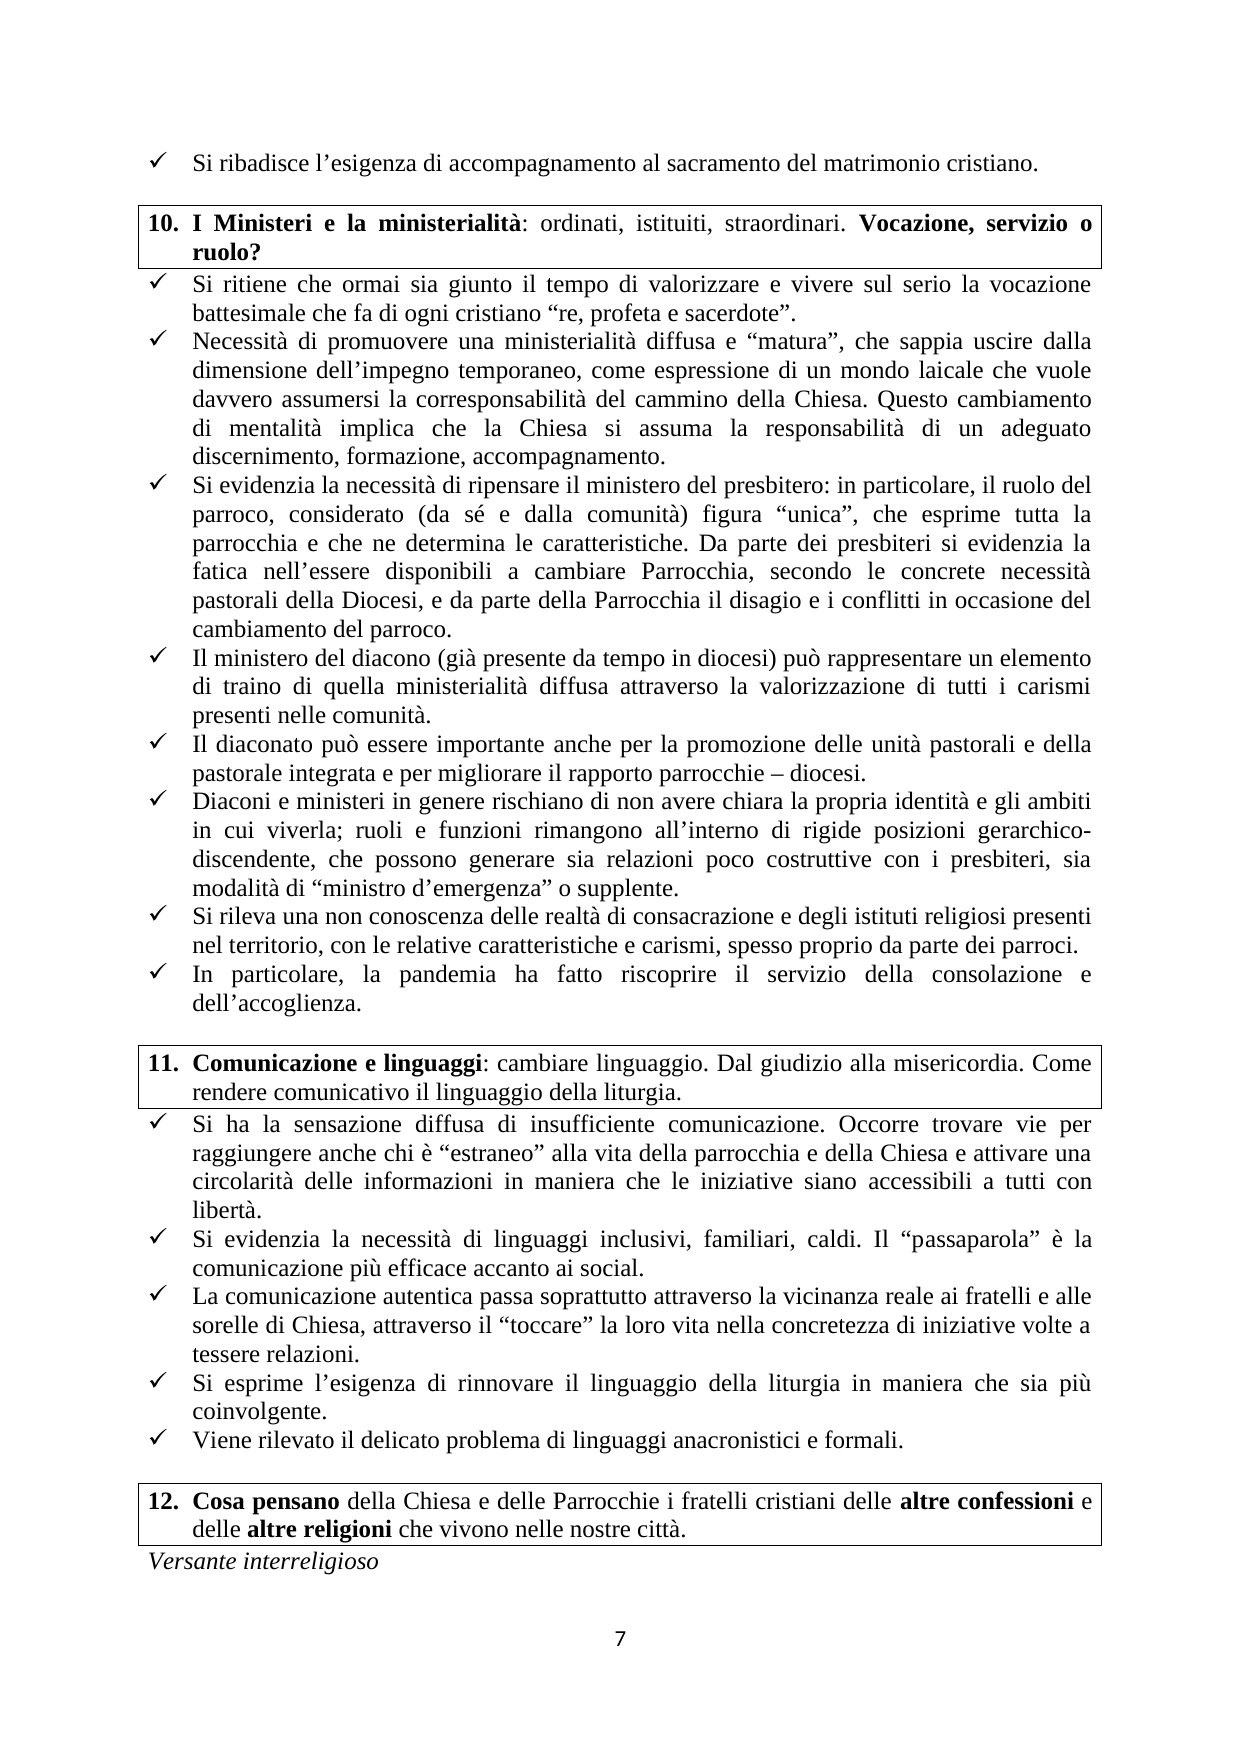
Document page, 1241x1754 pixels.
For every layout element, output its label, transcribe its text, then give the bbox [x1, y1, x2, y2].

list Si rileva una non conoscenza delle realtà di consacrazione e degli istituti religiosi presenti nel territorio, con le relative caratteristiche e carismi, spesso proprio da parte dei parroci. [148, 901, 1092, 959]
list Si ritiene che ormai sia giunto il tempo di valorizzare e vivere sul serio la vocazione battesimale che fa di ogni cristiano “re, profeta e sacerdote”. [148, 269, 1092, 326]
list Viene rilevato il delicato problema di linguaggi anacronistici e formali. [148, 1425, 1092, 1454]
list Cosa pensano della Chiesa e delle Parrocchie i fratelli cristiani delle altre confessioni e delle altre religioni che vivono nelle nostre città. [139, 1484, 1101, 1545]
list Si ribadisce l’esigenza di accompagnamento al sacramento del matrimonio cristiano. [148, 148, 1092, 176]
list Diaconi e ministeri in genere rischiano di non avere chiara la propria identità e gli ambiti in cui viverla; ruoli e funzioni rimangono all’interno di rigide posizioni gerarchico-discendente, che possono generare sia relazioni poco costruttive con i presbiteri, sia modalità di “ministro d’emergenza” o supplente. [148, 786, 1092, 901]
list Il ministero del diacono (già presente da tempo in diocesi) può rappresentare un elemento di traino di quella ministerialità diffusa attraverso la valorizzazione di tutti i carismi presenti nelle comunità. [148, 643, 1092, 729]
list In particolare, la pandemia ha fatto riscoprire il servizio della consolazione e dell’accoglienza. [148, 959, 1092, 1016]
list Il diaconato può essere importante anche per la promozione delle unità pastorali e della pastorale integrata e per migliorare il rapporto parrocchie – diocesi. [148, 729, 1092, 786]
list La comunicazione autentica passa soprattutto attraverso la vicinanza reale ai fratelli e alle sorelle di Chiesa, attraverso il “toccare” la loro vita nella concretezza di iniziative volte a tessere relazioni. [148, 1281, 1092, 1368]
list Si ha la sensazione diffusa di insufficiente comunicazione. Occorre trovare vie per raggiungere anche chi è “estraneo” alla vita della parrocchia e della Chiesa e attivare una circolarità delle informazioni in maniera che le iniziative siano accessibili a tutti con libertà. [148, 1109, 1092, 1224]
text Versante interreligioso [148, 1546, 1092, 1575]
list Si esprime l’esigenza di rinnovare il linguaggio della liturgia in maniera che sia più coinvolgente. [148, 1368, 1092, 1425]
list Si evidenzia la necessità di ripensare il ministero del presbitero: in particolare, il ruolo del parroco, considerato (da sé e dalla comunità) figura “unica”, che esprime tutta la parrocchia e che ne determina le caratteristiche. Da parte dei presbiteri si evidenzia la fatica nell’essere disponibili a cambiare Parrocchia, secondo le concrete necessità pastorali della Diocesi, e da parte della Parrocchia il disagio e i conflitti in occasione del cambiamento del parroco. [148, 470, 1092, 643]
list I Ministeri e la ministerialità: ordinati, istituiti, straordinari. Vocazione, servizio o ruolo? [139, 206, 1101, 268]
list Necessità di promuovere una ministerialità diffusa e “matura”, che sappia uscire dalla dimensione dell’impegno temporaneo, come espressione di un mondo laicale che vuole davvero assumersi la corresponsabilità del cammino della Chiesa. Questo cambiamento di mentalità implica che la Chiesa si assuma la responsabilità di un adeguato discernimento, formazione, accompagnamento. [148, 326, 1092, 470]
list Comunicazione e linguaggi: cambiare linguaggio. Dal giudizio alla misericordia. Come rendere comunicativo il linguaggio della liturgia. [139, 1046, 1101, 1108]
list Si evidenzia la necessità di linguaggi inclusivi, familiari, caldi. Il “passaparola” è la comunicazione più efficace accanto ai social. [148, 1224, 1092, 1281]
